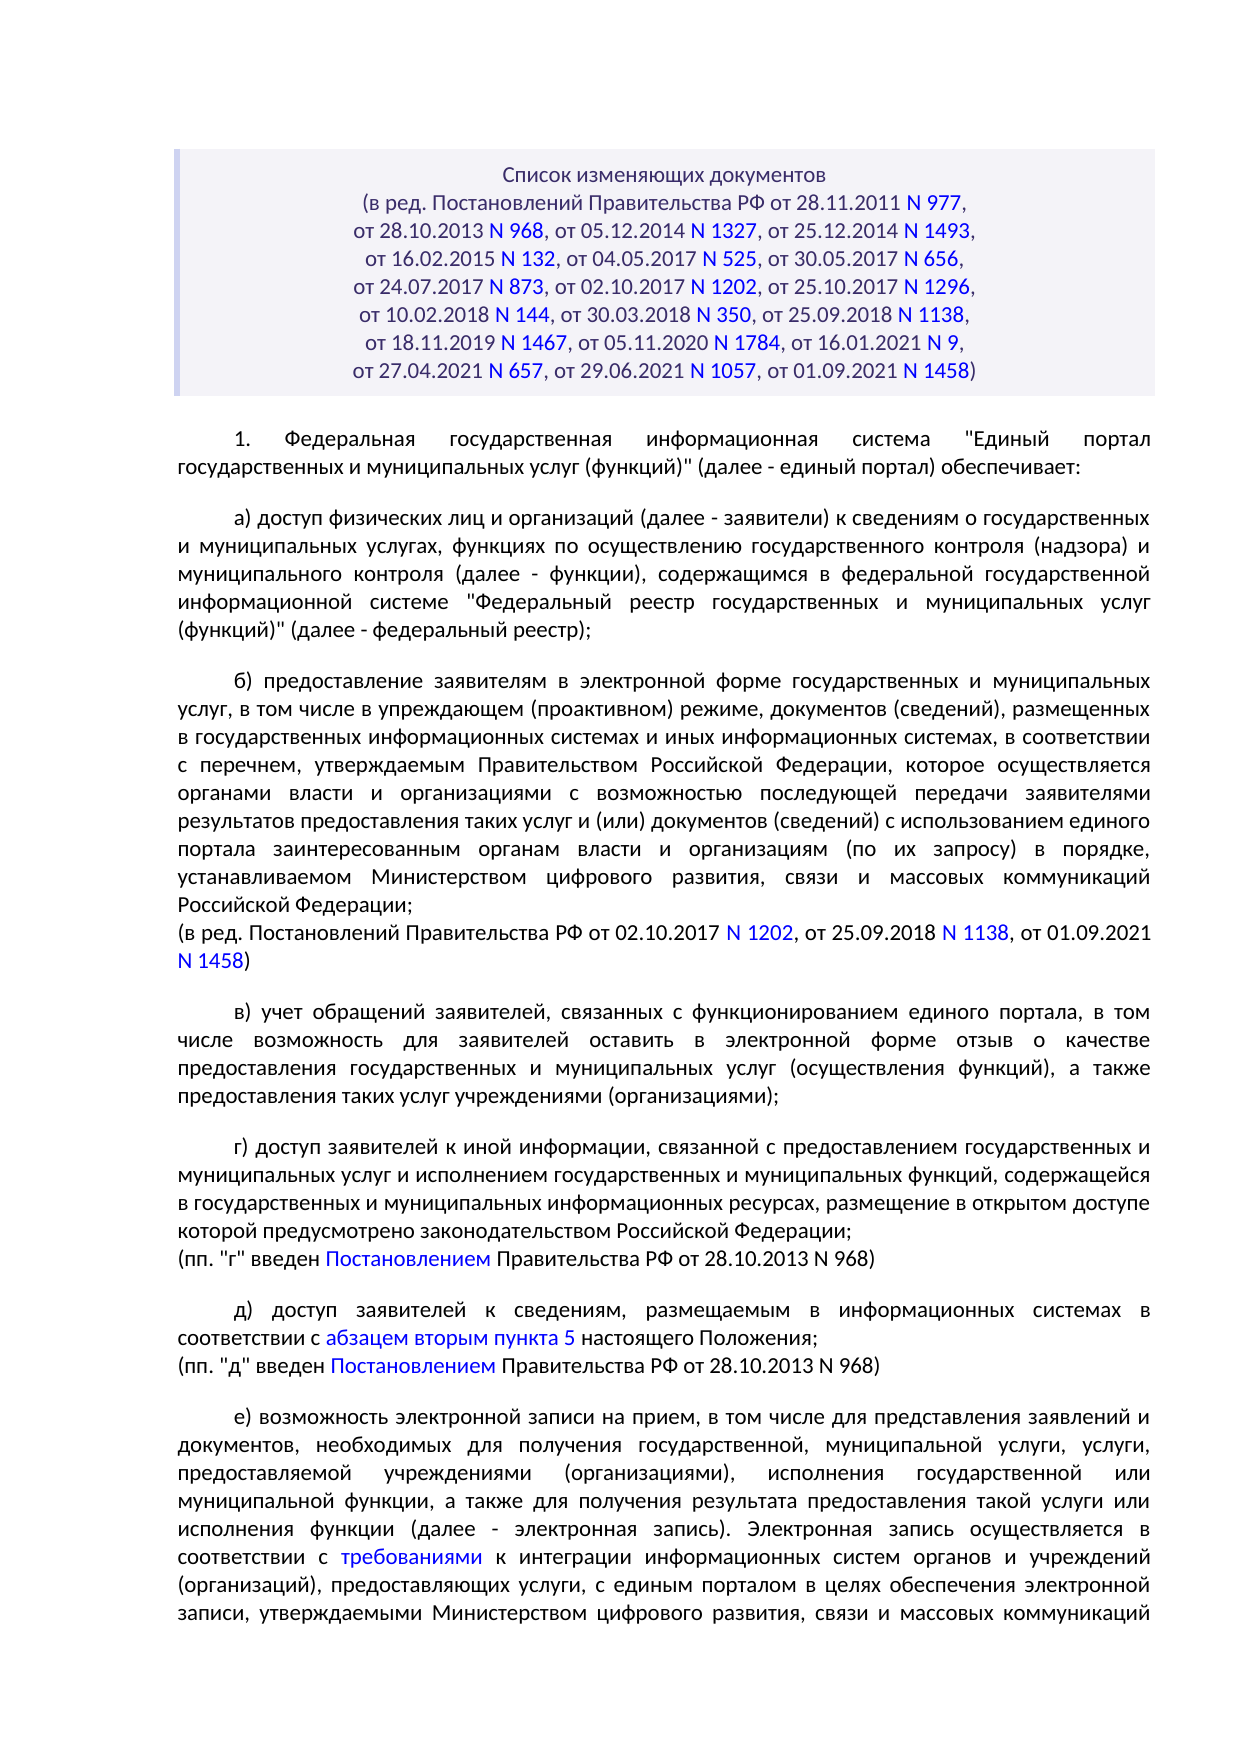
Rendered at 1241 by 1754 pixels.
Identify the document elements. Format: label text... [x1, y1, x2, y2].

table_header Список изменяющих документов (в ред. Постановлений Правительства РФ от 28.11.2011 N 977, от 28.10.2013 N 968, от 05.12.2014 N 1327, от 25.12.2014 N 1493, от 16.02.2015 N 132, от 04.05.2017 N 525, от 30.05.2017 N 656, от 24.07.2017 N 873, от 02.10.2017 N 1202, от 25.10.2017 N 1296, от 10.02.2018 N 144, от 30.03.2018 N 350, от 25.09.2018 N 1138, от 18.11.2019 N 1467, от 05.11.2020 N 1784, от 16.01.2021 N 9, от 27.04.2021 N 657, от 29.06.2021 N 1057, от 01.09.2021 N 1458) [180, 149, 1149, 396]
text 1. Федеральная государственная информационная система "Единый портал государственных и муниципальных услуг (функций)" (далее - единый портал) обеспечивает: [177, 424, 1152, 480]
text в) учет обращений заявителей, связанных с функционированием единого портала, в том числе возможность для заявителей оставить в электронной форме отзыв о качестве предоставления государственных и муниципальных услуг (осуществления функций), а также предоставления таких услуг учреждениями (организациями); [177, 997, 1152, 1109]
text (пп. "д" введен Постановлением Правительства РФ от 28.10.2013 N 968) [177, 1351, 1152, 1379]
text г) доступ заявителей к иной информации, связанной с предоставлением государственных и муниципальных услуг и исполнением государственных и муниципальных функций, содержащейся в государственных и муниципальных информационных ресурсах, размещение в открытом доступе которой предусмотрено законодательством Российской Федерации; [177, 1132, 1152, 1244]
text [177, 1402, 1152, 1626]
text б) предоставление заявителям в электронной форме государственных и муниципальных услуг, в том числе в упреждающем (проактивном) режиме, документов (сведений), размещенных в государственных информационных системах и иных информационных системах, в соответствии с перечнем, утверждаемым Правительством Российской Федерации, которое осуществляется органами власти и организациями с возможностью последующей передачи заявителями результатов предоставления таких услуг и (или) документов (сведений) с использованием единого портала заинтересованным органам власти и организациям (по их запросу) в порядке, устанавливаемом Министерством цифрового развития, связи и массовых коммуникаций Российской Федерации; [177, 666, 1152, 918]
text (в ред. Постановлений Правительства РФ от 02.10.2017 N 1202, от 25.09.2018 N 1138, от 01.09.2021 N 1458) [177, 918, 1152, 974]
text а) доступ физических лиц и организаций (далее - заявители) к сведениям о государственных и муниципальных услугах, функциях по осуществлению государственного контроля (надзора) и муниципального контроля (далее - функции), содержащимся в федеральной государственной информационной системе "Федеральный реестр государственных и муниципальных услуг (функций)" (далее - федеральный реестр); [177, 503, 1152, 643]
text (пп. "г" введен Постановлением Правительства РФ от 28.10.2013 N 968) [177, 1244, 1152, 1272]
text д) доступ заявителей к сведениям, размещаемым в информационных системах в соответствии с абзацем вторым пункта 5 настоящего Положения; [177, 1295, 1152, 1351]
